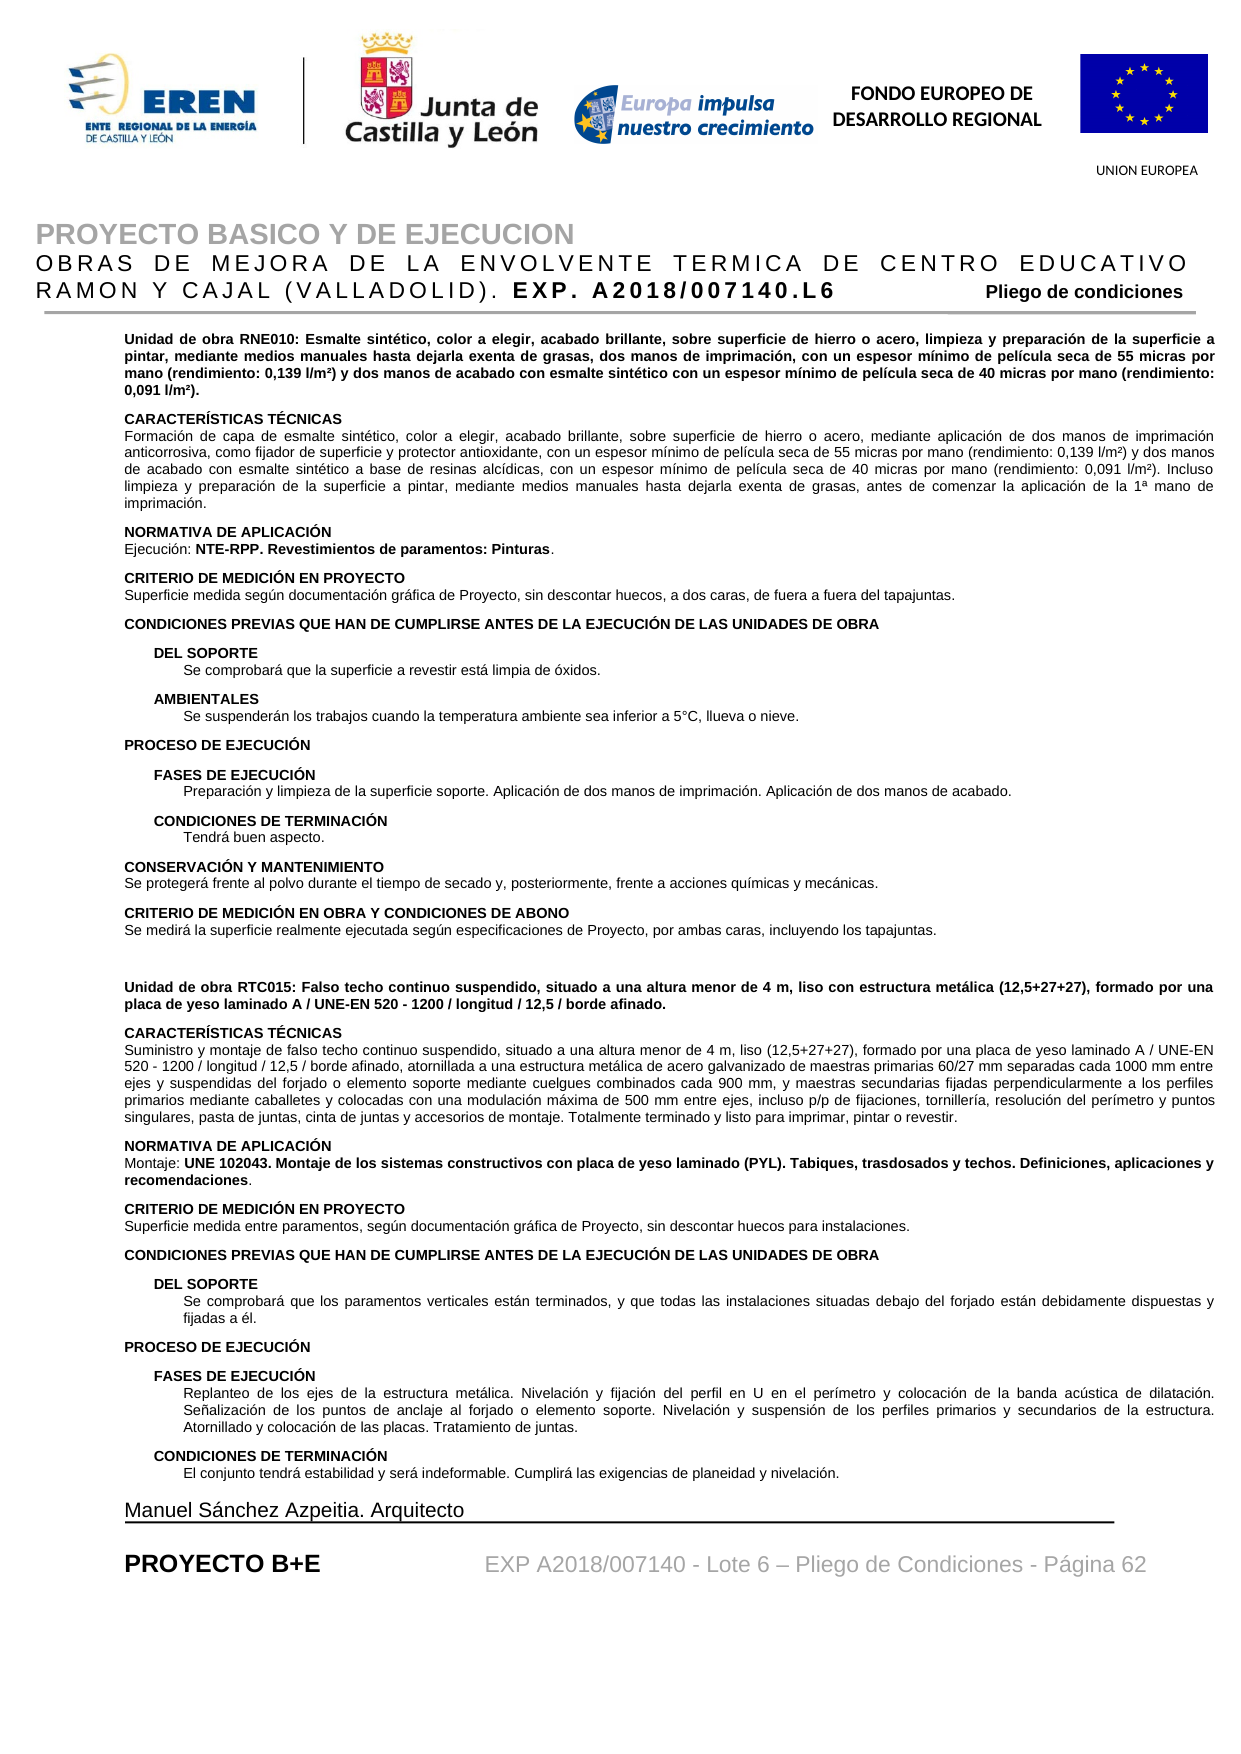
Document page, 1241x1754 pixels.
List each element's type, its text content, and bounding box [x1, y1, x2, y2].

text NORMATIVA DE APLICACIÓN [124, 524, 1217, 540]
text El conjunto tendrá estabilidad y será indeformable. Cumplirá las exigencias de planeidad y nivelación. [183, 1464, 1217, 1481]
text Superficie medida entre paramentos, según documentación gráfica de Proyecto, sin descontar huecos para instalaciones. [124, 1217, 1217, 1234]
text Se comprobará que la superficie a revestir está limpia de óxidos. [183, 662, 1217, 678]
text CARACTERÍSTICAS TÉCNICAS [124, 411, 1217, 427]
text NORMATIVA DE APLICACIÓN [124, 1138, 1217, 1154]
picture [574, 85, 818, 144]
text Superficie medida según documentación gráfica de Proyecto, sin descontar huecos, a dos caras, de fuera a fuera del tapajuntas. [124, 586, 1217, 603]
text Unidad de obra RTC015: Falso techo continuo suspendido, situado a una altura menor de 4 m, liso con estructura metálica (12,5+27+27), formado por una placa de yeso laminado A / UNE-EN 520 - 1200 / longitud / 12,5 / borde afinado. [124, 978, 1217, 1012]
text DEL SOPORTE [153, 645, 1217, 662]
text CRITERIO DE MEDICIÓN EN PROYECTO [124, 570, 1217, 586]
text Replanteo de los ejes de la estructura metálica. Nivelación y fijación del perfil en U en el perímetro y colocación de la banda acústica de dilatación. Señalización de los puntos de anclaje al forjado o elemento soporte. Nivelación y suspensión de los perfiles primarios y secundarios de la estructura. Atornillado y colocación de las placas. Tratamiento de juntas. [183, 1385, 1217, 1435]
text Formación de capa de esmalte sintético, color a elegir, acabado brillante, sobre superficie de hierro o acero, mediante aplicación de dos manos de imprimación anticorrosiva, como fijador de superficie y protector antioxidante, con un espesor mínimo de película seca de 55 micras por mano (rendimiento: 0,139 l/m²) y dos manos de acabado con esmalte sintético a base de resinas alcídicas, con un espesor mínimo de película seca de 40 micras por mano (rendimiento: 0,091 l/m²). Incluso limpieza y preparación de la superficie a pintar, mediante medios manuales hasta dejarla exenta de grasas, antes de comenzar la aplicación de la 1ª mano de imprimación. [124, 427, 1217, 511]
text CONSERVACIÓN Y MANTENIMIENTO [124, 858, 1217, 875]
text Preparación y limpieza de la superficie soporte. Aplicación de dos manos de imprimación. Aplicación de dos manos de acabado. [183, 783, 1217, 800]
text Tendrá buen aspecto. [183, 829, 1217, 846]
text PROCESO DE EJECUCIÓN [124, 1339, 1217, 1355]
text PROCESO DE EJECUCIÓN [124, 737, 1217, 754]
text FASES DE EJECUCIÓN [153, 766, 1217, 783]
text CONDICIONES PREVIAS QUE HAN DE CUMPLIRSE ANTES DE LA EJECUCIÓN DE LAS UNIDADES DE OBRA [124, 616, 1217, 632]
text CONDICIONES DE TERMINACIÓN [153, 812, 1217, 829]
text AMBIENTALES [153, 691, 1217, 708]
text Ejecución: NTE-RPP. Revestimientos de paramentos: Pinturas. [124, 540, 1217, 557]
text Montaje: UNE 102043. Montaje de los sistemas constructivos con placa de yeso laminado (PYL). Tabiques, trasdosados y techos. Definiciones, aplicaciones y recomendaciones. [124, 1154, 1217, 1188]
text CRITERIO DE MEDICIÓN EN PROYECTO [124, 1201, 1217, 1217]
text CARACTERÍSTICAS TÉCNICAS [124, 1024, 1217, 1041]
text Suministro y montaje de falso techo continuo suspendido, situado a una altura menor de 4 m, liso (12,5+27+27), formado por una placa de yeso laminado A / UNE-EN 520 - 1200 / longitud / 12,5 / borde afinado, atornillada a una estructura metálica de acero galvanizado de maestras primarias 60/27 mm separadas cada 1000 mm entre ejes y suspendidas del forjado o elemento soporte mediante cuelgues combinados cada 900 mm, y maestras secundarias fijadas perpendicularmente a los perfiles primarios mediante caballetes y colocadas con una modulación máxima de 500 mm entre ejes, incluso p/p de fijaciones, tornillería, resolución del perímetro y puntos singulares, pasta de juntas, cinta de juntas y accesorios de montaje. Totalmente terminado y listo para imprimar, pintar o revestir. [124, 1041, 1217, 1125]
text Se suspenderán los trabajos cuando la temperatura ambiente sea inferior a 5°C, llueva o nieve. [183, 708, 1217, 724]
text CRITERIO DE MEDICIÓN EN OBRA Y CONDICIONES DE ABONO [124, 904, 1217, 921]
text CONDICIONES DE TERMINACIÓN [153, 1447, 1217, 1464]
text Se medirá la superficie realmente ejecutada según especificaciones de Proyecto, por ambas caras, incluyendo los tapajuntas. [124, 921, 1217, 938]
text Se protegerá frente al polvo durante el tiempo de secado y, posteriormente, frente a acciones químicas y mecánicas. [124, 875, 1217, 892]
picture [62, 29, 541, 149]
picture [1080, 54, 1208, 133]
text Unidad de obra RNE010: Esmalte sintético, color a elegir, acabado brillante, sobre superficie de hierro o acero, limpieza y preparación de la superficie a pintar, mediante medios manuales hasta dejarla exenta de grasas, dos manos de imprimación, con un espesor mínimo de película seca de 55 micras por mano (rendimiento: 0,139 l/m²) y dos manos de acabado con esmalte sintético con un espesor mínimo de película seca de 40 micras por mano (rendimiento: 0,091 l/m²). [124, 331, 1217, 398]
text Se comprobará que los paramentos verticales están terminados, y que todas las instalaciones situadas debajo del forjado están debidamente dispuestas y fijadas a él. [183, 1293, 1217, 1326]
text FASES DE EJECUCIÓN [153, 1368, 1217, 1385]
text DEL SOPORTE [153, 1276, 1217, 1293]
text CONDICIONES PREVIAS QUE HAN DE CUMPLIRSE ANTES DE LA EJECUCIÓN DE LAS UNIDADES DE OBRA [124, 1247, 1217, 1263]
